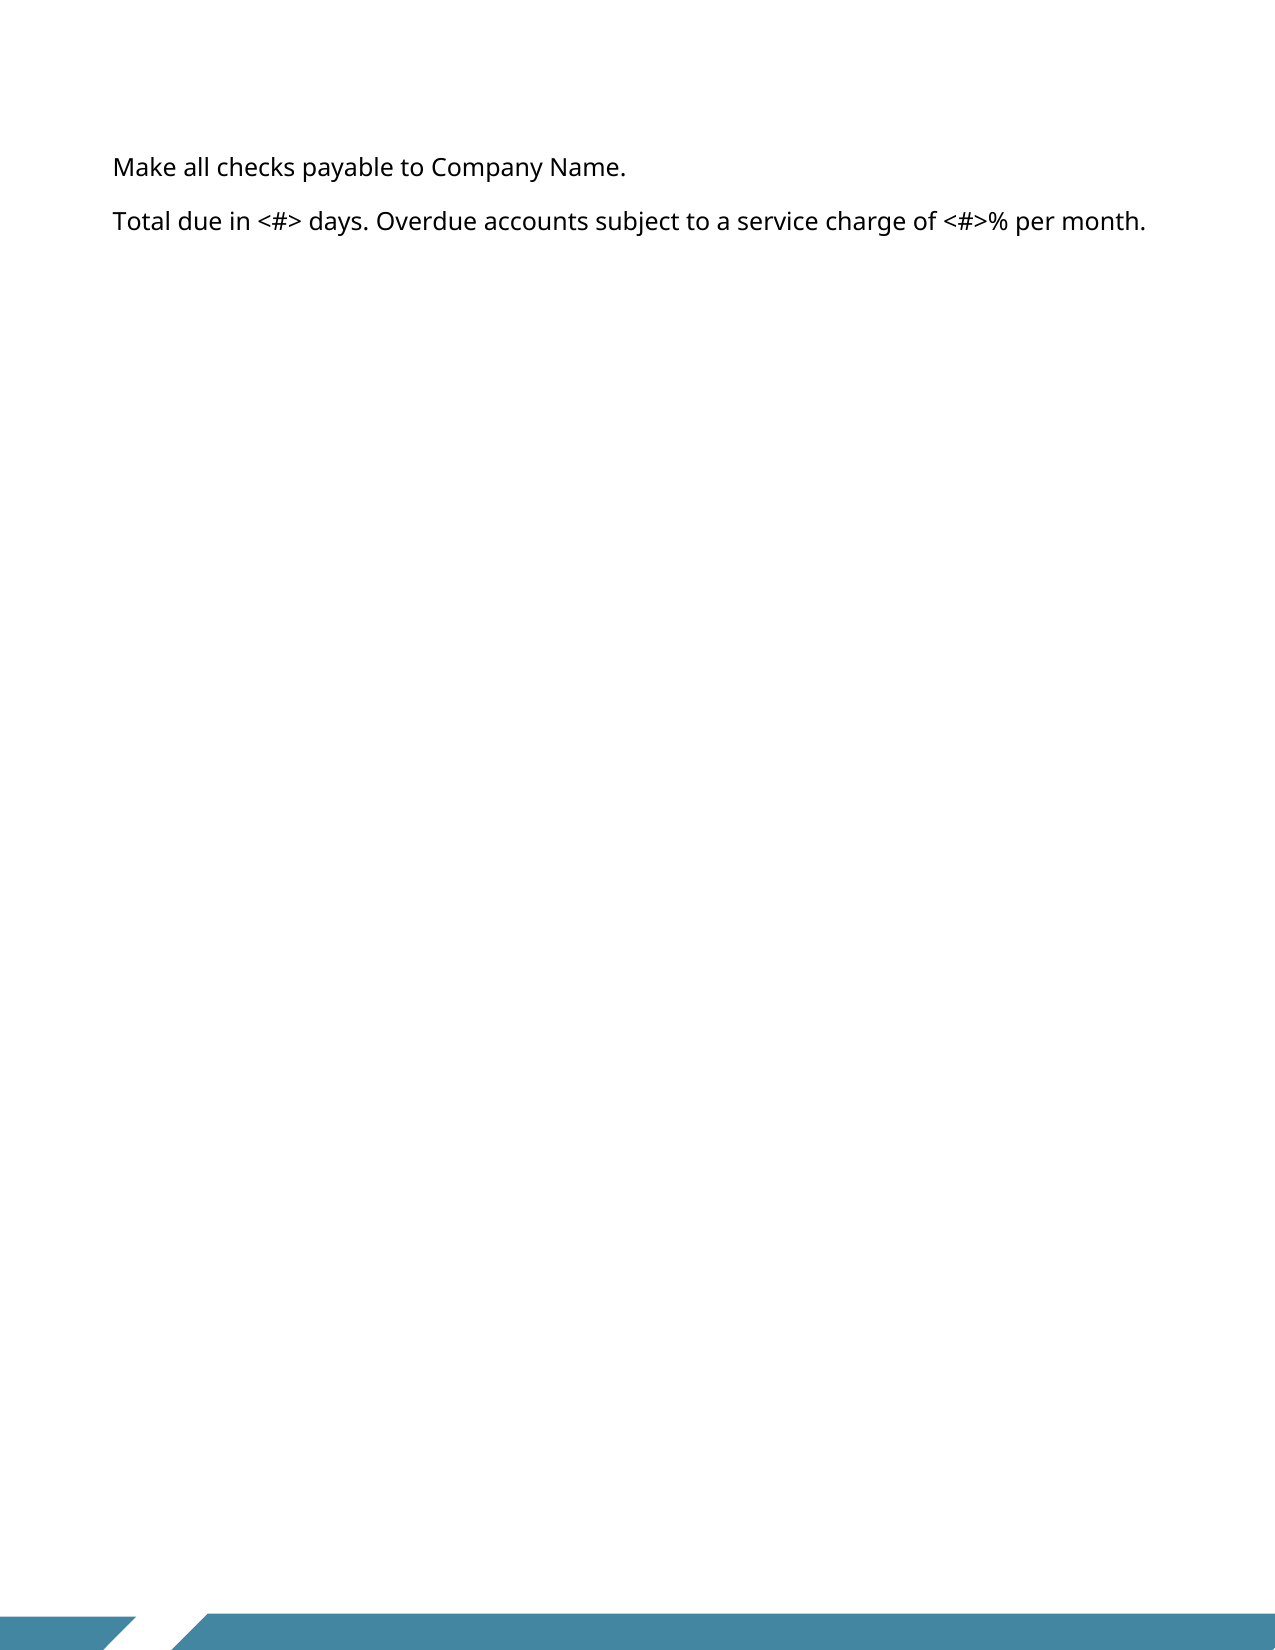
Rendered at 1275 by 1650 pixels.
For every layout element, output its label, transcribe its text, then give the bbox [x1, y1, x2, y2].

text Make all checks payable to Company Name. [112, 150, 1162, 184]
text Total due in <#> days. Overdue accounts subject to a service charge of <#>% per month. [112, 203, 1162, 274]
